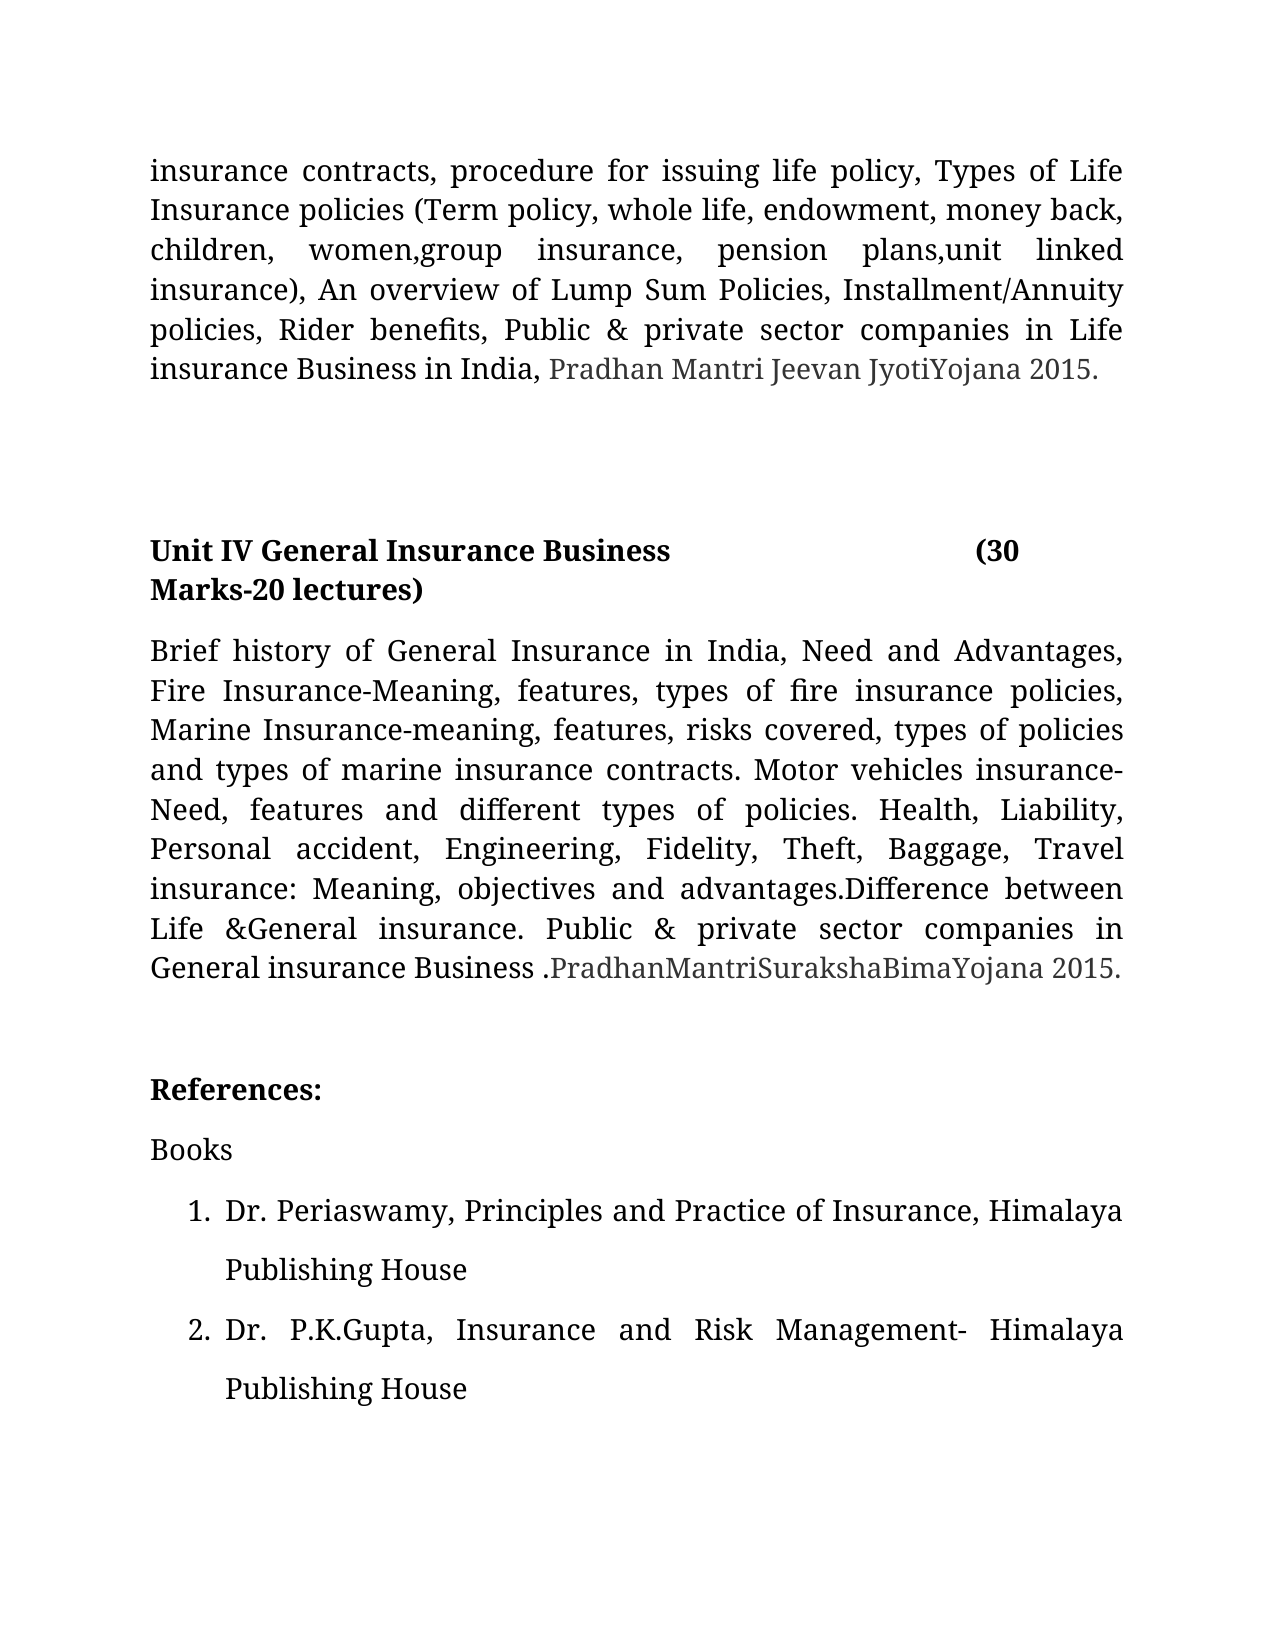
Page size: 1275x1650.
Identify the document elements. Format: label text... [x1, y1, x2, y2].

text References: [150, 1069, 1125, 1108]
list Dr. P.K.Gupta, Insurance and Risk Management- Himalaya Publishing House [187, 1309, 1125, 1408]
text Books [150, 1129, 1125, 1169]
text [150, 150, 1125, 388]
text Unit IV General Insurance Business (30 Marks-20 lectures) [150, 530, 1125, 609]
list Dr. Periaswamy, Principles and Practice of Insurance, Himalaya Publishing House [187, 1190, 1125, 1289]
text Brief history of General Insurance in India, Need and Advantages, Fire Insurance-Meaning, features, types of fire insurance policies, Marine Insurance-meaning, features, risks covered, types of policies and types of marine insurance contracts. Motor vehicles insurance-Need, features and different types of policies. Health, Liability, Personal accident, Engineering, Fidelity, Theft, Baggage, Travel insurance: Meaning, objectives and advantages.Difference between Life &General insurance. Public & private sector companies in General insurance Business .PradhanMantriSurakshaBimaYojana 2015. [150, 630, 1125, 987]
